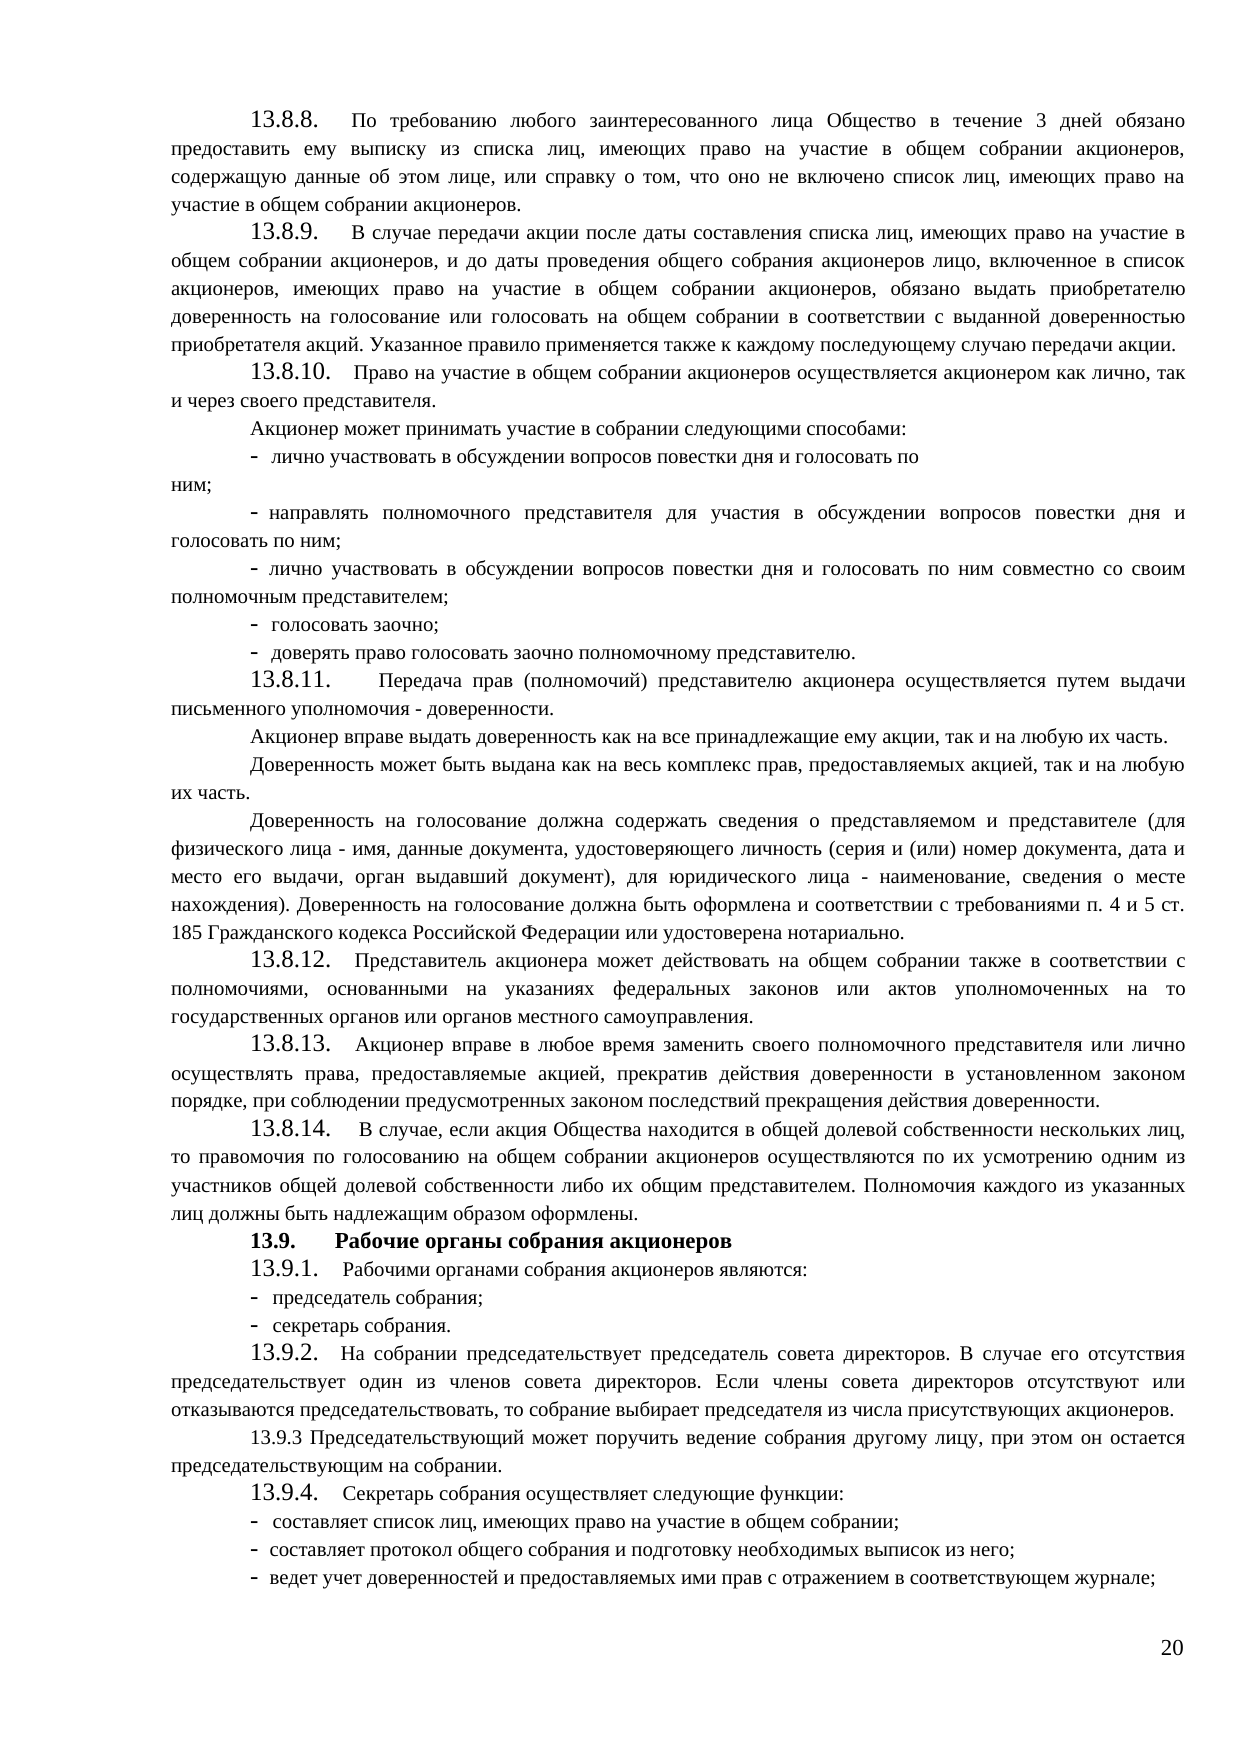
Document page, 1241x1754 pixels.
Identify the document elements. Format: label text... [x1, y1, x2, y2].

list доверять право голосовать заочно полномочному представителю. [171, 637, 1186, 665]
list Передача прав (полномочий) представителю акционера осуществляется путем выдачи письменного уполномочия - доверенности. [171, 665, 1186, 721]
list Рабочими органами собрания акционеров являются: [171, 1254, 1186, 1282]
text Акционер вправе выдать доверенность как на все принадлежащие ему акции, так и на любую их часть. [171, 721, 1186, 749]
list председатель собрания; [171, 1282, 1186, 1310]
list Рабочие органы собрания акционеров [171, 1226, 1186, 1254]
text Доверенность может быть выдана как на весь комплекс прав, предоставляемых акцией, так и на любую их часть. [171, 749, 1186, 805]
text Акционер может принимать участие в собрании следующими способами: [171, 413, 1186, 441]
list Представитель акционера может действовать на общем собрании также в соответствии с полномочиями, основанными на указаниях федеральных законов или актов уполномоченных на то государственных органов или органов местного самоуправления. [171, 945, 1186, 1029]
list Акционер вправе в любое время заменить своего полномочного представителя или лично осуществлять права, предоставляемые акцией, прекратив действия доверенности в установленном законом порядке, при соблюдении предусмотренных законом последствий прекращения действия доверенности. [171, 1029, 1186, 1113]
list составляет список лиц, имеющих право на участие в общем собрании; [171, 1506, 1186, 1534]
list Секретарь собрания осуществляет следующие функции: [171, 1478, 1186, 1506]
list составляет протокол общего собрания и подготовку необходимых выписок из него; [171, 1534, 1186, 1562]
text 13.9.3 Председательствующий может поручить ведение собрания другому лицу, при этом он остается председательствующим на собрании. [171, 1422, 1186, 1478]
list лично участвовать в обсуждении вопросов повестки дня и голосовать по ним совместно со своим полномочным представителем; [171, 553, 1186, 609]
list секретарь собрания. [171, 1310, 1186, 1338]
list голосовать заочно; [171, 609, 1186, 637]
list направлять полномочного представителя для участия в обсуждении вопросов повестки дня и голосовать по ним; [171, 497, 1186, 553]
list ведет учет доверенностей и предоставляемых ими прав с отражением в соответствующем журнале; [171, 1562, 1186, 1590]
text Доверенность на голосование должна содержать сведения о представляемом и представителе (для физического лица - имя, данные документа, удостоверяющего личность (серия и (или) номер документа, дата и место его выдачи, орган выдавший документ), для юридического лица - наименование, сведения о месте нахождения). Доверенность на голосование должна быть оформлена и соответствии с требованиями п. 4 и 5 ст. 185 Гражданского кодекса Российской Федерации или удостоверена нотариально. [171, 805, 1186, 945]
list В случае передачи акции после даты составления списка лиц, имеющих право на участие в общем собрании акционеров, и до даты проведения общего собрания акционеров лицо, включенное в список акционеров, имеющих право на участие в общем собрании акционеров, обязано выдать приобретателю доверенность на голосование или голосовать на общем собрании в соответствии с выданной доверенностью приобретателя акций. Указанное правило применяется также к каждому последующему случаю передачи акции. [171, 217, 1186, 357]
text ним; [171, 469, 1186, 497]
list По требованию любого заинтересованного лица Общество в течение 3 дней обязано предоставить ему выписку из списка лиц, имеющих право на участие в общем собрании акционеров, содержащую данные об этом лице, или справку о том, что оно не включено список лиц, имеющих право на участие в общем собрании акционеров. [171, 105, 1186, 217]
list лично участвовать в обсуждении вопросов повестки дня и голосовать по [171, 441, 1186, 469]
list В случае, если акция Общества находится в общей долевой собственности нескольких лиц, то правомочия по голосованию на общем собрании акционеров осуществляются по их усмотрению одним из участников общей долевой собственности либо их общим представителем. Полномочия каждого из указанных лиц должны быть надлежащим образом оформлены. [171, 1113, 1186, 1226]
list Право на участие в общем собрании акционеров осуществляется акционером как лично, так и через своего представителя. [171, 357, 1186, 413]
list На собрании председательствует председатель совета директоров. В случае его отсутствия председательствует один из членов совета директоров. Если члены совета директоров отсутствуют или отказываются председательствовать, то собрание выбирает председателя из числа присутствующих акционеров. [171, 1338, 1186, 1422]
